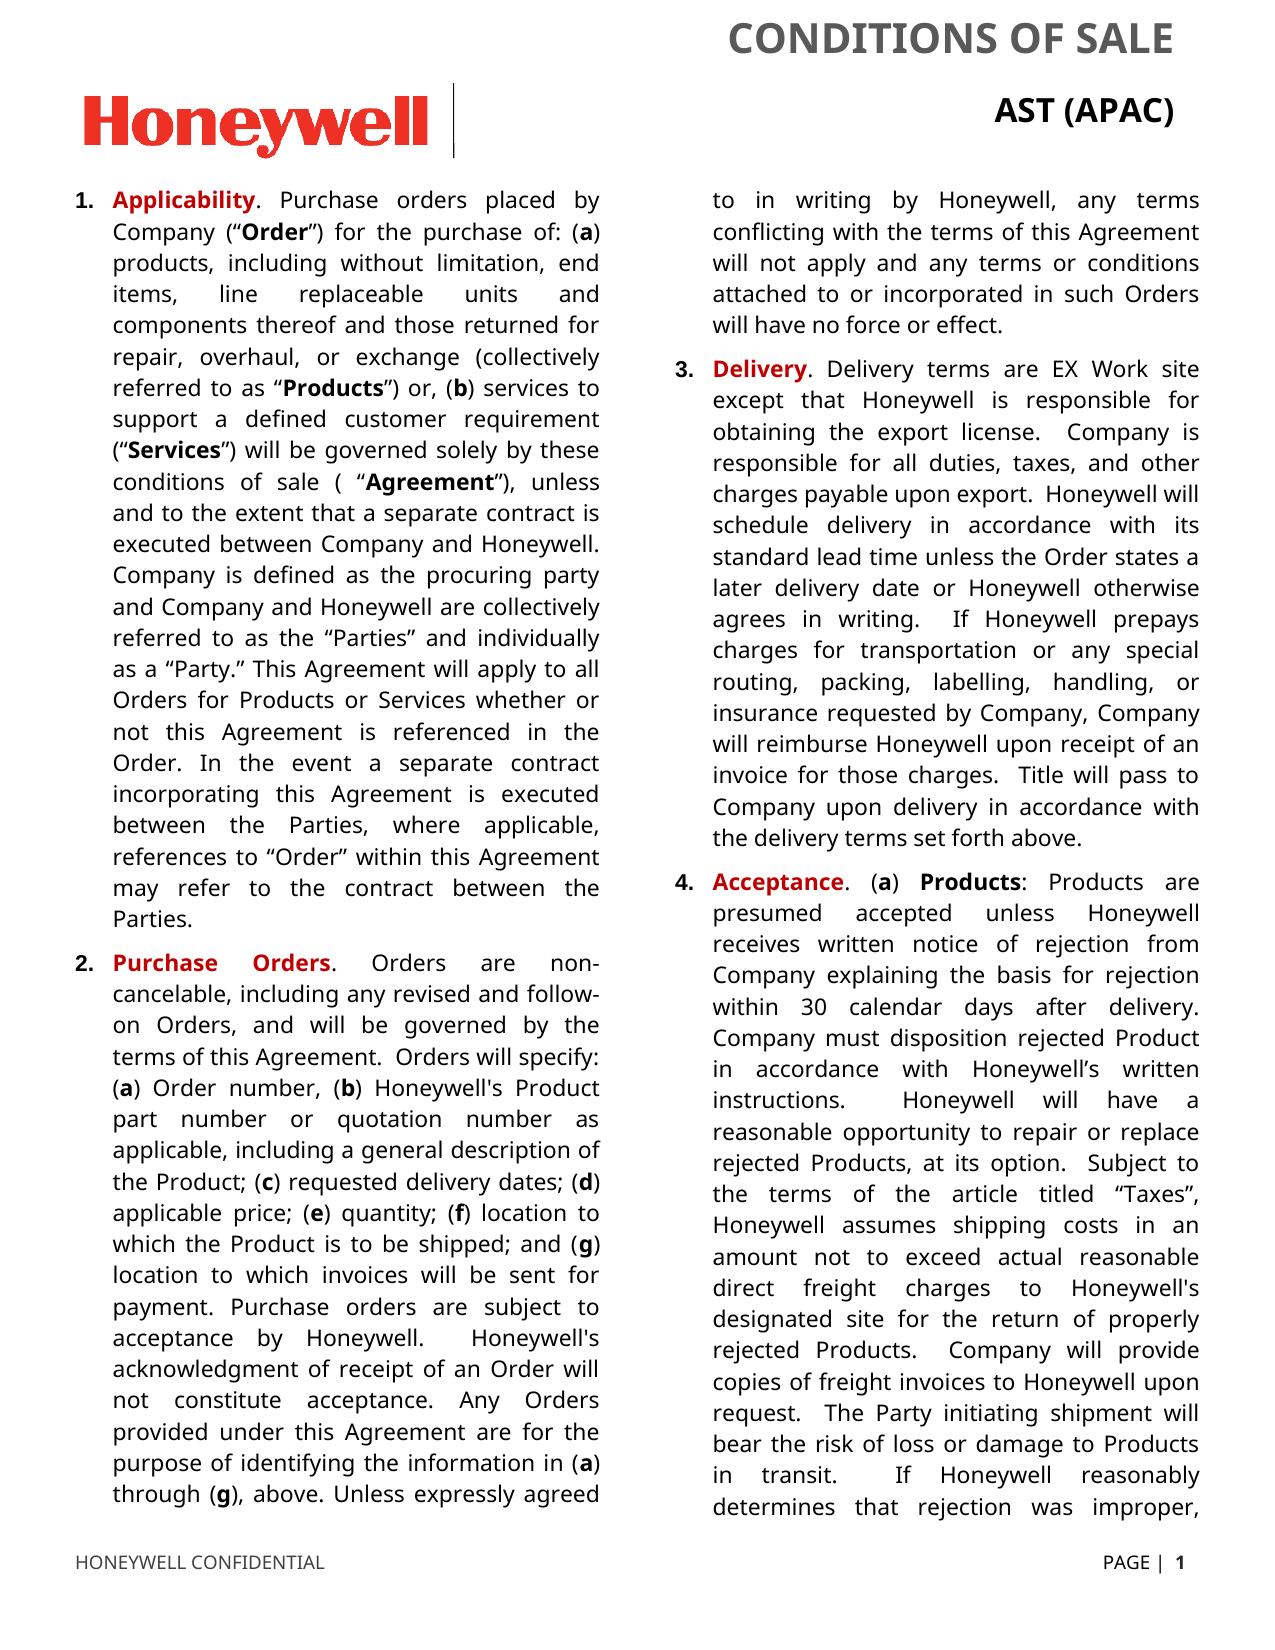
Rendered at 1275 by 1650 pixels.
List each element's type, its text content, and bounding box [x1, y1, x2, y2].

list Purchase Orders. Orders are non-cancelable, including any revised and follow-on Orders, and will be governed by the terms of this Agreement. Orders will specify: (a) Order number, (b) Honeywell's Product part number or quotation number as applicable, including a general description of the Product; (c) requested delivery dates; (d) applicable price; (e) quantity; (f) location to which the Product is to be shipped; and (g) location to which invoices will be sent for payment. Purchase orders are subject to acceptance by Honeywell. Honeywell's acknowledgment of receipt of an Order will not constitute acceptance. Any Orders provided under this Agreement are for the purpose of identifying the information in (a) through (g), above. Unless expressly agreed to in writing by Honeywell, any terms conflicting with the terms of this Agreement will not apply and any terms or conditions attached to or incorporated in such Orders will have no force or effect. [75, 947, 600, 1509]
list Purchase Orders. Orders are non-cancelable, including any revised and follow-on Orders, and will be governed by the terms of this Agreement. Orders will specify: (a) Order number, (b) Honeywell's Product part number or quotation number as applicable, including a general description of the Product; (c) requested delivery dates; (d) applicable price; (e) quantity; (f) location to which the Product is to be shipped; and (g) location to which invoices will be sent for payment. Purchase orders are subject to acceptance by Honeywell. Honeywell's acknowledgment of receipt of an Order will not constitute acceptance. Any Orders provided under this Agreement are for the purpose of identifying the information in (a) through (g), above. Unless expressly agreed to in writing by Honeywell, any terms conflicting with the terms of this Agreement will not apply and any terms or conditions attached to or incorporated in such Orders will have no force or effect. [675, 184, 1200, 341]
list Applicability. Purchase orders placed by Company (“Order”) for the purchase of: (a) products, including without limitation, end items, line replaceable units and components thereof and those returned for repair, overhaul, or exchange (collectively referred to as “Products”) or, (b) services to support a defined customer requirement (“Services”) will be governed solely by these conditions of sale ( “Agreement”), unless and to the extent that a separate contract is executed between Company and Honeywell. Company is defined as the procuring party and Company and Honeywell are collectively referred to as the “Parties” and individually as a “Party.” This Agreement will apply to all Orders for Products or Services whether or not this Agreement is referenced in the Order. In the event a separate contract incorporating this Agreement is executed between the Parties, where applicable, references to “Order” within this Agreement may refer to the contract between the Parties. [75, 184, 600, 934]
picture [78, 61, 461, 184]
list Delivery. Delivery terms are EX Work site except that Honeywell is responsible for obtaining the export license. Company is responsible for all duties, taxes, and other charges payable upon export. Honeywell will schedule delivery in accordance with its standard lead time unless the Order states a later delivery date or Honeywell otherwise agrees in writing. If Honeywell prepays charges for transportation or any special routing, packing, labelling, handling, or insurance requested by Company, Company will reimburse Honeywell upon receipt of an invoice for those charges. Title will pass to Company upon delivery in accordance with the delivery terms set forth above. [675, 353, 1200, 853]
